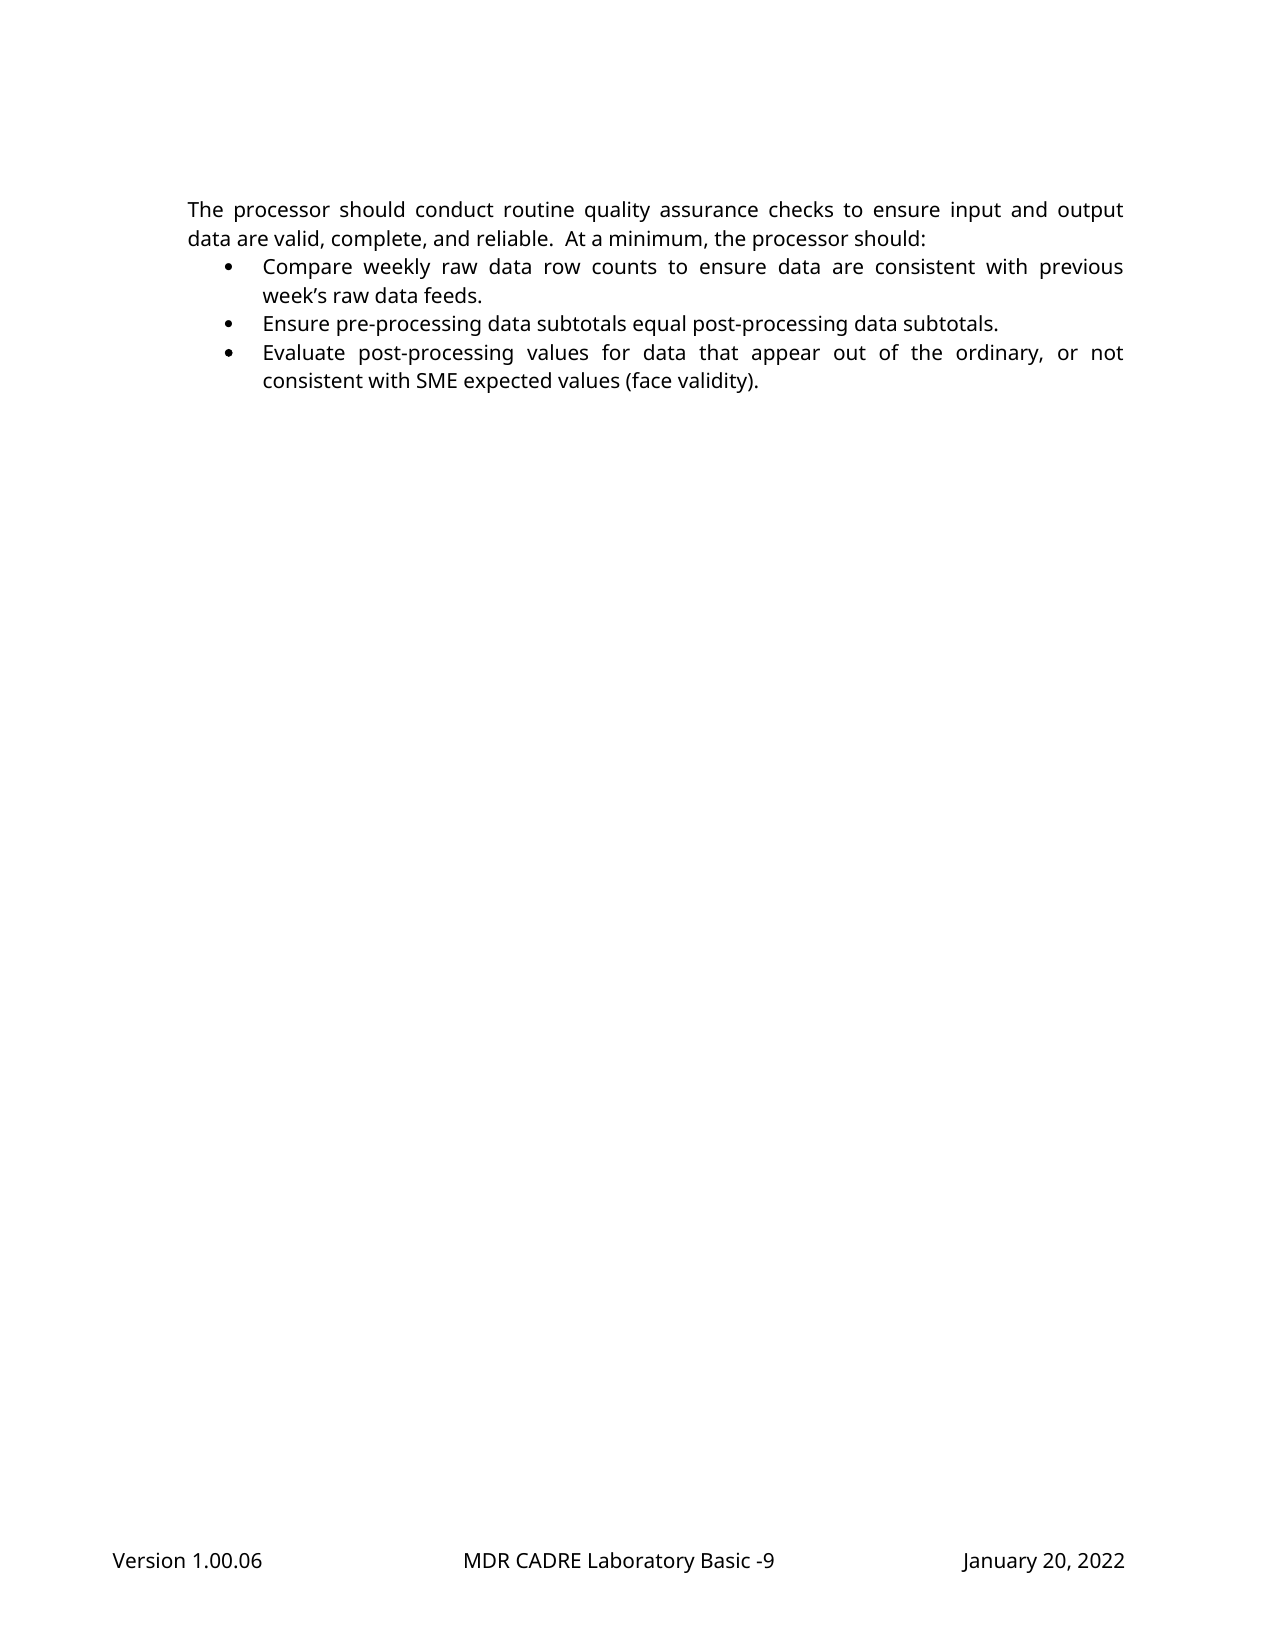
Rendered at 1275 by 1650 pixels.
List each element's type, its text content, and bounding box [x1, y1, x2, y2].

list Ensure pre-processing data subtotals equal post-processing data subtotals. [225, 309, 1125, 338]
list Evaluate post-processing values for data that appear out of the ordinary, or not consistent with SME expected values (face validity). [225, 338, 1125, 395]
text The processor should conduct routine quality assurance checks to ensure input and output data are valid, complete, and reliable. At a minimum, the processor should: [187, 196, 1125, 252]
list Compare weekly raw data row counts to ensure data are consistent with previous week’s raw data feeds. [225, 252, 1125, 309]
